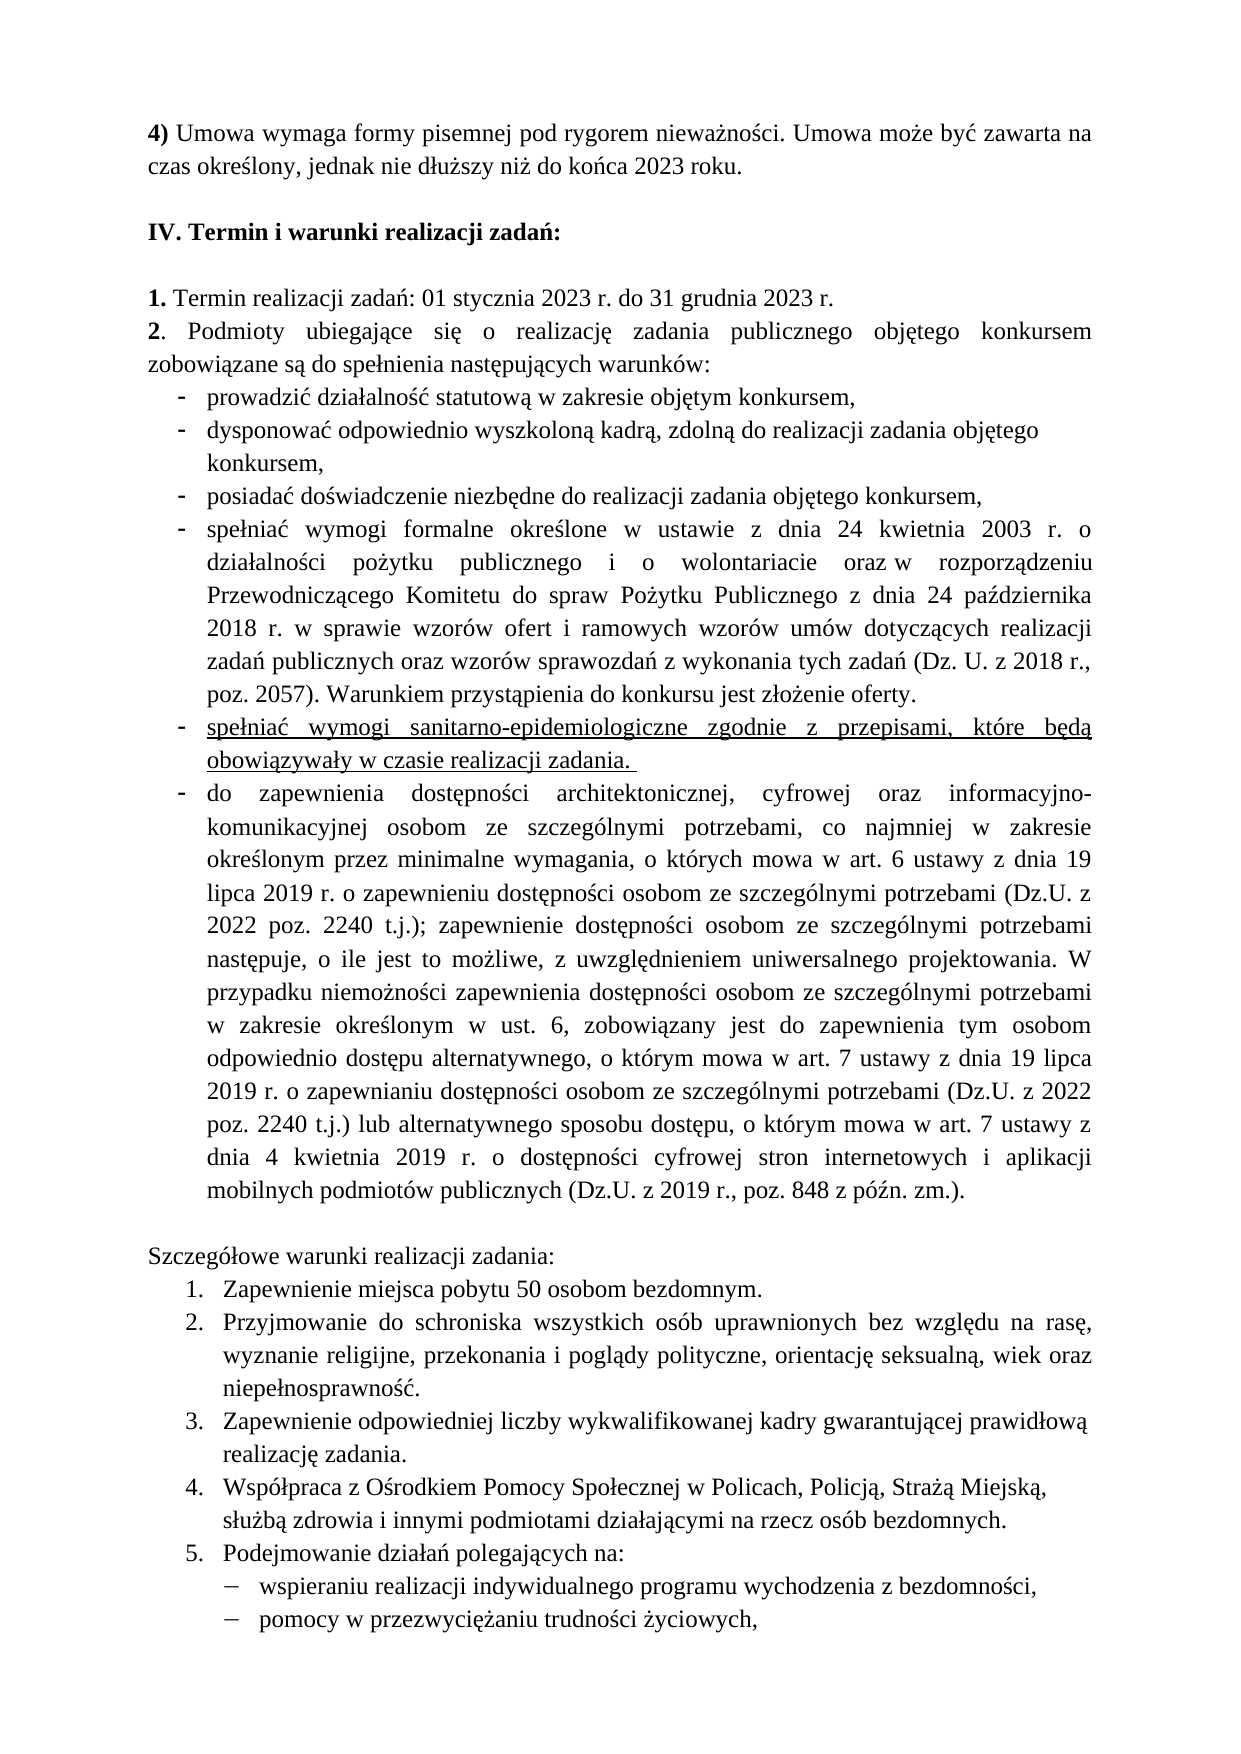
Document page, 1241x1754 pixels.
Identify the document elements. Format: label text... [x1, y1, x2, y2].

text 4) Umowa wymaga formy pisemnej pod rygorem nieważności. Umowa może być zawarta na czas określony, jednak nie dłuższy niż do końca 2023 roku. [148, 118, 1093, 180]
list Podejmowanie działań polegających na: [185, 1538, 1093, 1567]
text Szczegółowe warunki realizacji zadania: [148, 1241, 1093, 1269]
list Zapewnienie miejsca pobytu 50 osobom bezdomnym. [185, 1274, 1093, 1303]
list Przyjmowanie do schroniska wszystkich osób uprawnionych bez względu na rasę, wyznanie religijne, przekonania i poglądy polityczne, orientację seksualną, wiek oraz niepełnosprawność. [185, 1307, 1093, 1402]
list prowadzić działalność statutową w zakresie objętym konkursem, [177, 382, 1093, 411]
text 1. Termin realizacji zadań: 01 stycznia 2023 r. do 31 grudnia 2023 r. [148, 283, 1093, 312]
list Współpraca z Ośrodkiem Pomocy Społecznej w Policach, Policją, Strażą Miejską, służbą zdrowia i innymi podmiotami działającymi na rzecz osób bezdomnych. [185, 1472, 1093, 1534]
text 2. Podmioty ubiegające się o realizację zadania publicznego objętego konkursem zobowiązane są do spełnienia następujących warunków: [148, 316, 1093, 378]
list do zapewnienia dostępności architektonicznej, cyfrowej oraz informacyjno-komunikacyjnej osobom ze szczególnymi potrzebami, co najmniej w zakresie określonym przez minimalne wymagania, o których mowa w art. 6 ustawy z dnia 19 lipca 2019 r. o zapewnieniu dostępności osobom ze szczególnymi potrzebami (Dz.U. z 2022 poz. 2240 t.j.); zapewnienie dostępności osobom ze szczególnymi potrzebami następuje, o ile jest to możliwe, z uwzględnieniem uniwersalnego projektowania. W przypadku niemożności zapewnienia dostępności osobom ze szczególnymi potrzebami w zakresie określonym w ust. 6, zobowiązany jest do zapewnienia tym osobom odpowiednio dostępu alternatywnego, o którym mowa w art. 7 ustawy z dnia 19 lipca 2019 r. o zapewnianiu dostępności osobom ze szczególnymi potrzebami (Dz.U. z 2022 poz. 2240 t.j.) lub alternatywnego sposobu dostępu, o którym mowa w art. 7 ustawy z dnia 4 kwietnia 2019 r. o dostępności cyfrowej stron internetowych i aplikacji mobilnych podmiotów publicznych (Dz.U. z 2019 r., poz. 848 z późn. zm.). [177, 778, 1093, 1203]
list posiadać doświadczenie niezbędne do realizacji zadania objętego konkursem, [177, 481, 1093, 510]
list Zapewnienie odpowiedniej liczby wykwalifikowanej kadry gwarantującej prawidłową realizację zadania. [185, 1406, 1093, 1468]
list spełniać wymogi sanitarno-epidemiologiczne zgodnie z przepisami, które będą obowiązywały w czasie realizacji zadania. [177, 712, 1093, 774]
list wspieraniu realizacji indywidualnego programu wychodzenia z bezdomności, [221, 1571, 1093, 1600]
list spełniać wymogi formalne określone w ustawie z dnia 24 kwietnia 2003 r. o działalności pożytku publicznego i o wolontariacie oraz w rozporządzeniu Przewodniczącego Komitetu do spraw Pożytku Publicznego z dnia 24 października 2018 r. w sprawie wzorów ofert i ramowych wzorów umów dotyczących realizacji zadań publicznych oraz wzorów sprawozdań z wykonania tych zadań (Dz. U. z 2018 r., poz. 2057). Warunkiem przystąpienia do konkursu jest złożenie oferty. [177, 514, 1093, 708]
list dysponować odpowiednio wyszkoloną kadrą, zdolną do realizacji zadania objętego konkursem, [177, 415, 1093, 477]
text IV. Termin i warunki realizacji zadań: [148, 217, 1093, 246]
list pomocy w przezwyciężaniu trudności życiowych, [221, 1604, 1093, 1633]
